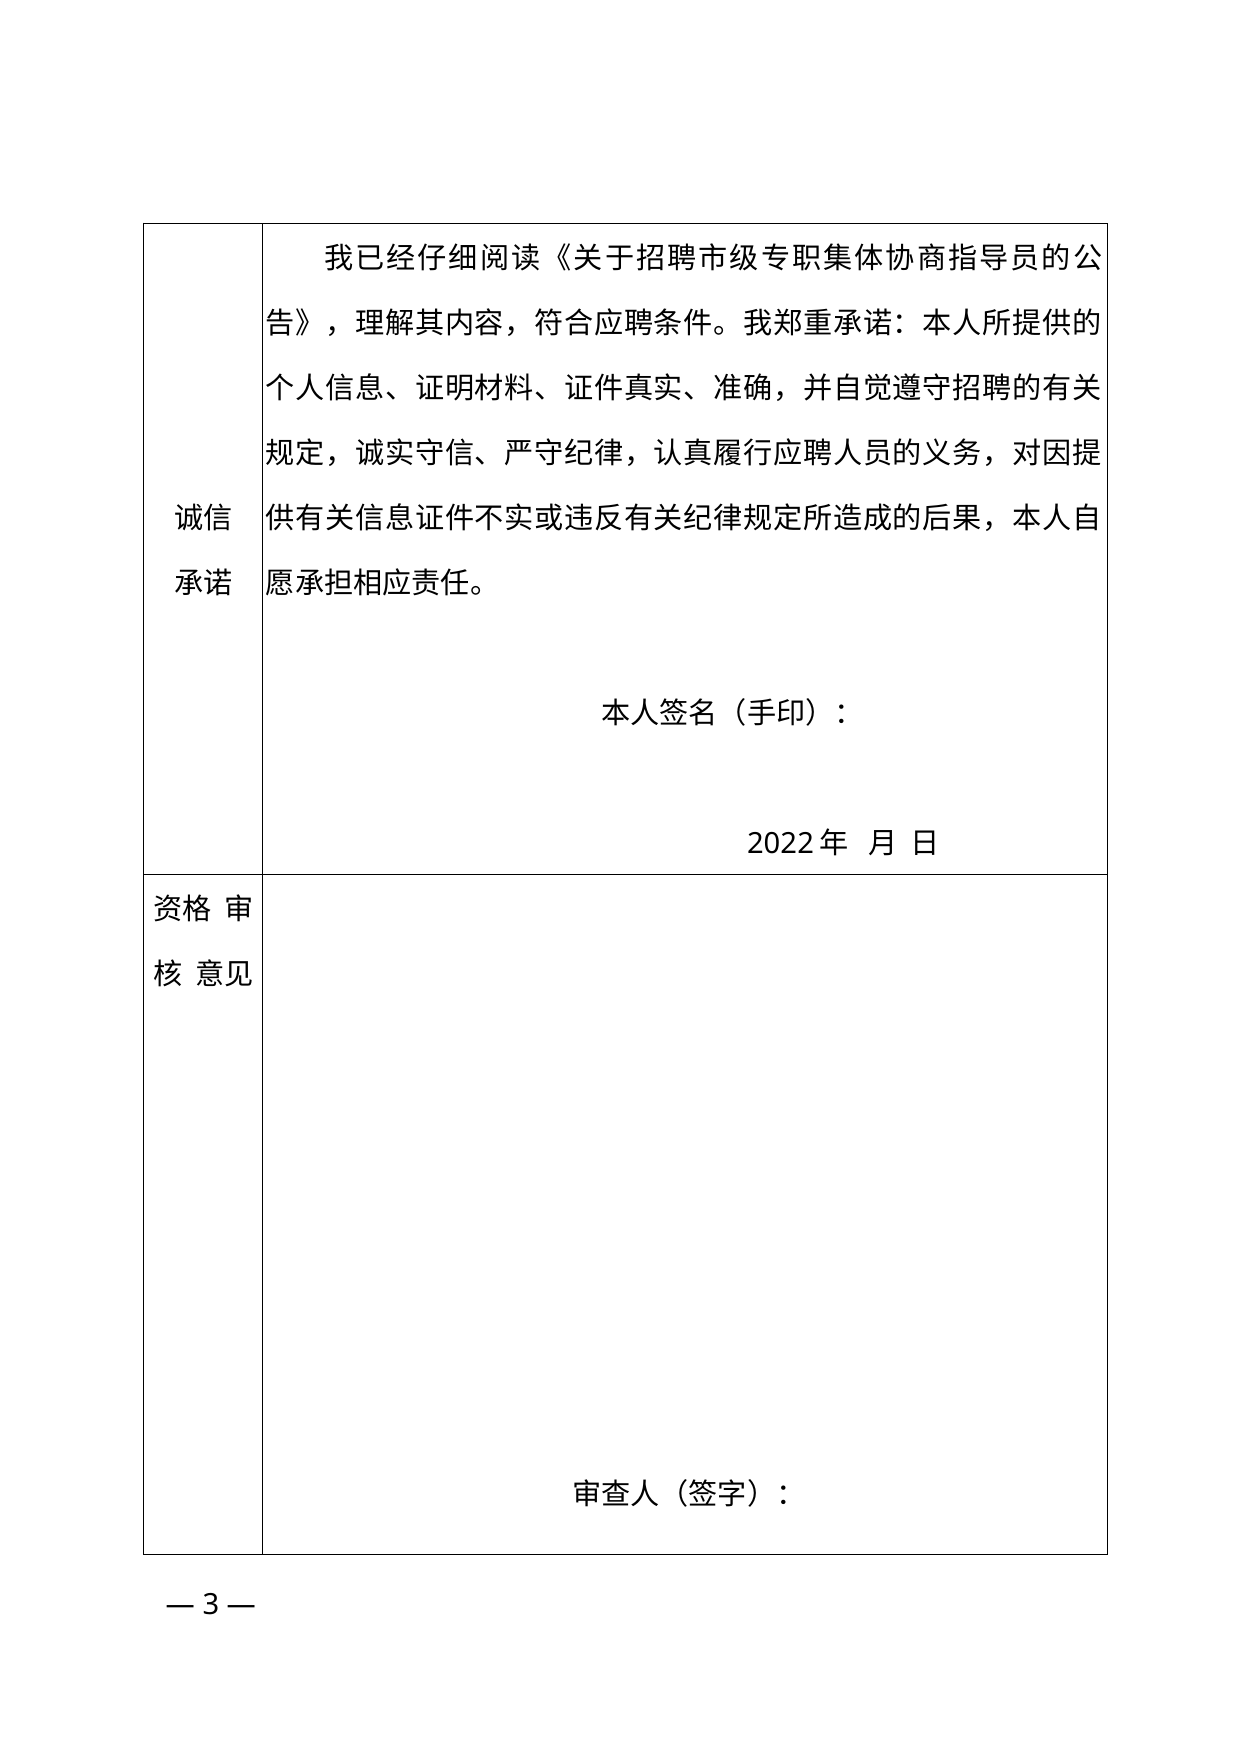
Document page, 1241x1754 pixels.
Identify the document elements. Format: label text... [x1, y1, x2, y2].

table_cell 诚信 承诺 [144, 224, 262, 873]
table_cell 我已经仔细阅读《关于招聘市级专职集体协商指导员的公告》，理解其内容，符合应聘条件。我郑重承诺：本人所提供的个人信息、证明材料、证件真实、准确，并自觉遵守招聘的有关规定，诚实守信、严守纪律，认真履行应聘人员的义务，对因提供有关信息证件不实或违反有关纪律规定所造成的后果，本人自愿承担相应责任。 本人签名（手印）： 2022年 月 日 [263, 224, 1107, 873]
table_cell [263, 875, 1107, 1554]
table_cell 资格 审核 意见 [144, 875, 262, 1554]
